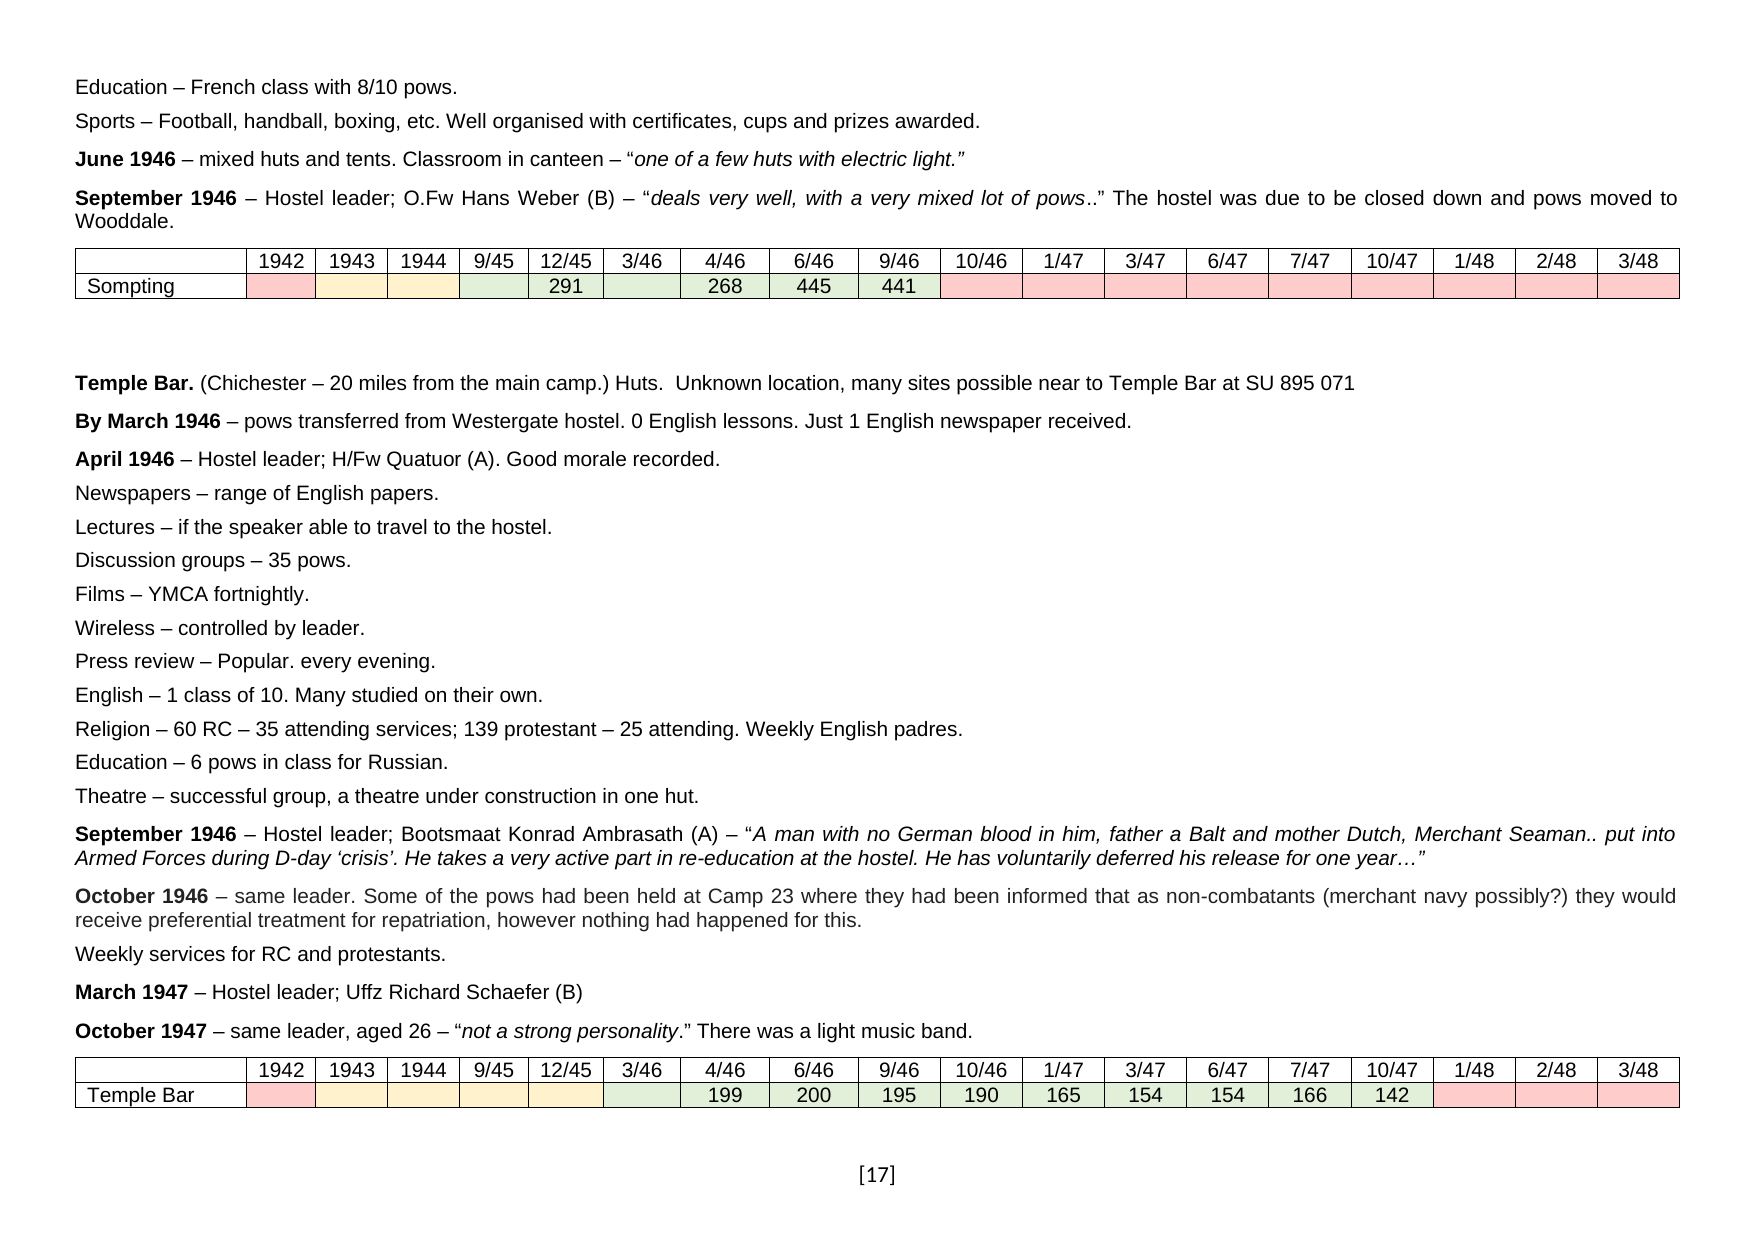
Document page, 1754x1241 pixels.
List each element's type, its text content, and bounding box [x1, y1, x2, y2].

table_cell [460, 1083, 528, 1107]
table_cell 291 [529, 274, 603, 298]
text By March 1946 – pows transferred from Westergate hostel. 0 English lessons. Just 1 English newspaper received. [75, 409, 1679, 433]
text April 1946 – Hostel leader; H/Fw Quatuor (A). Good morale recorded. [75, 447, 1679, 471]
text Discussion groups – 35 pows. [75, 548, 1679, 572]
table_header 9/45 [460, 1058, 528, 1082]
table_header 10/46 [941, 249, 1022, 273]
table_header 9/46 [859, 1058, 940, 1082]
table_header 1944 [388, 249, 459, 273]
table_header 6/47 [1187, 249, 1268, 273]
table_cell 445 [770, 274, 858, 298]
table_header 6/47 [1187, 1058, 1268, 1082]
table_header 1944 [388, 1058, 459, 1082]
text September 1946 – Hostel leader; O.Fw Hans Weber (B) – “deals very well, with a very mixed lot of pows..” The hostel was due to be closed down and pows moved to Wooddale. [75, 185, 1679, 233]
table_cell [941, 274, 1022, 298]
table_cell [388, 274, 459, 298]
table_header 12/45 [529, 1058, 603, 1082]
table_cell [1434, 1083, 1515, 1107]
table_cell [1352, 274, 1433, 298]
table_header 1/47 [1023, 249, 1104, 273]
table_cell [247, 274, 315, 298]
table_cell [1269, 274, 1351, 298]
table_cell [1598, 1083, 1679, 1107]
table_header 10/47 [1352, 249, 1433, 273]
table_header 6/46 [770, 1058, 858, 1082]
text Theatre – successful group, a theatre under construction in one hut. [75, 784, 1679, 808]
table_header 1942 [247, 249, 315, 273]
text English – 1 class of 10. Many studied on their own. [75, 683, 1679, 707]
table_cell [1105, 274, 1186, 298]
table_header 1/47 [1023, 1058, 1104, 1082]
text Wireless – controlled by leader. [75, 615, 1679, 639]
text Lectures – if the speaker able to travel to the hostel. [75, 514, 1679, 538]
table_cell 154 [1187, 1083, 1268, 1107]
table_cell [316, 274, 387, 298]
table_cell [529, 1083, 603, 1107]
table_cell [1023, 274, 1104, 298]
table_header 3/48 [1598, 1058, 1679, 1082]
table_cell [604, 1083, 680, 1107]
text Sports – Football, handball, boxing, etc. Well organised with certificates, cups and prizes awarded. [75, 109, 1679, 133]
table_header 2/48 [1516, 249, 1597, 273]
table_cell 142 [1352, 1083, 1433, 1107]
table_cell [316, 1083, 387, 1107]
text Films – YMCA fortnightly. [75, 582, 1679, 606]
text Press review – Popular. every evening. [75, 649, 1679, 673]
table_header 7/47 [1269, 249, 1351, 273]
table_header 3/46 [604, 249, 680, 273]
table_cell 268 [681, 274, 769, 298]
text September 1946 – Hostel leader; Bootsmaat Konrad Ambrasath (A) – “A man with no German blood in him, father a Balt and mother Dutch, Merchant Seaman.. put into Armed Forces during D-day ‘crisis’. He takes a very active part in re-education at the hostel. He has voluntarily deferred his release for one year…” [75, 822, 1679, 870]
table_cell [1187, 274, 1268, 298]
table_cell 200 [770, 1083, 858, 1107]
table_header 1/48 [1434, 1058, 1515, 1082]
table_cell [1434, 274, 1515, 298]
table_cell [460, 274, 528, 298]
table_header 3/46 [604, 1058, 680, 1082]
table_header 1/48 [1434, 249, 1515, 273]
text Education – 6 pows in class for Russian. [75, 750, 1679, 774]
text Newspapers – range of English papers. [75, 481, 1679, 505]
table_header 10/46 [941, 1058, 1022, 1082]
table_header 1943 [316, 1058, 387, 1082]
table_cell [247, 1083, 315, 1107]
table_cell 165 [1023, 1083, 1104, 1107]
table_header 3/47 [1105, 1058, 1186, 1082]
table_cell 195 [859, 1083, 940, 1107]
table_header 3/48 [1598, 249, 1679, 273]
table_cell 154 [1105, 1083, 1186, 1107]
table_header 12/45 [529, 249, 603, 273]
text Weekly services for RC and protestants. [75, 942, 1679, 966]
table_header 10/47 [1352, 1058, 1433, 1082]
table_header 7/47 [1269, 1058, 1351, 1082]
table_header 6/46 [770, 249, 858, 273]
table_header 3/47 [1105, 249, 1186, 273]
text Religion – 60 RC – 35 attending services; 139 protestant – 25 attending. Weekly English padres. [75, 716, 1679, 740]
table_cell Temple Bar [76, 1083, 246, 1107]
text October 1946 – same leader. Some of the pows had been held at Camp 23 where they had been informed that as non-combatants (merchant navy possibly?) they would receive preferential treatment for repatriation, however nothing had happened for this. [75, 884, 1679, 932]
text June 1946 – mixed huts and tents. Classroom in canteen – “one of a few huts with electric light.” [75, 147, 1679, 171]
table_header 4/46 [681, 1058, 769, 1082]
table_cell 166 [1269, 1083, 1351, 1107]
table_cell [1598, 274, 1679, 298]
table_header 1942 [247, 1058, 315, 1082]
table_cell 199 [681, 1083, 769, 1107]
table_cell Sompting [76, 274, 246, 298]
table_header 1943 [316, 249, 387, 273]
table_header 9/45 [460, 249, 528, 273]
table_header 2/48 [1516, 1058, 1597, 1082]
table_header 9/46 [859, 249, 940, 273]
table_cell 190 [941, 1083, 1022, 1107]
text Temple Bar. (Chichester – 20 miles from the main camp.) Huts. Unknown location, many sites possible near to Temple Bar at SU 895 071 [75, 371, 1679, 394]
table_cell [1516, 274, 1597, 298]
table_cell [1516, 1083, 1597, 1107]
table_cell 441 [859, 274, 940, 298]
text Education – French class with 8/10 pows. [75, 75, 1679, 99]
table_header 4/46 [681, 249, 769, 273]
table_cell [388, 1083, 459, 1107]
table_cell [604, 274, 680, 298]
text October 1947 – same leader, aged 26 – “not a strong personality.” There was a light music band. [75, 1018, 1679, 1042]
table_header [76, 1058, 246, 1082]
text March 1947 – Hostel leader; Uffz Richard Schaefer (B) [75, 980, 1679, 1004]
table_header [76, 249, 246, 273]
